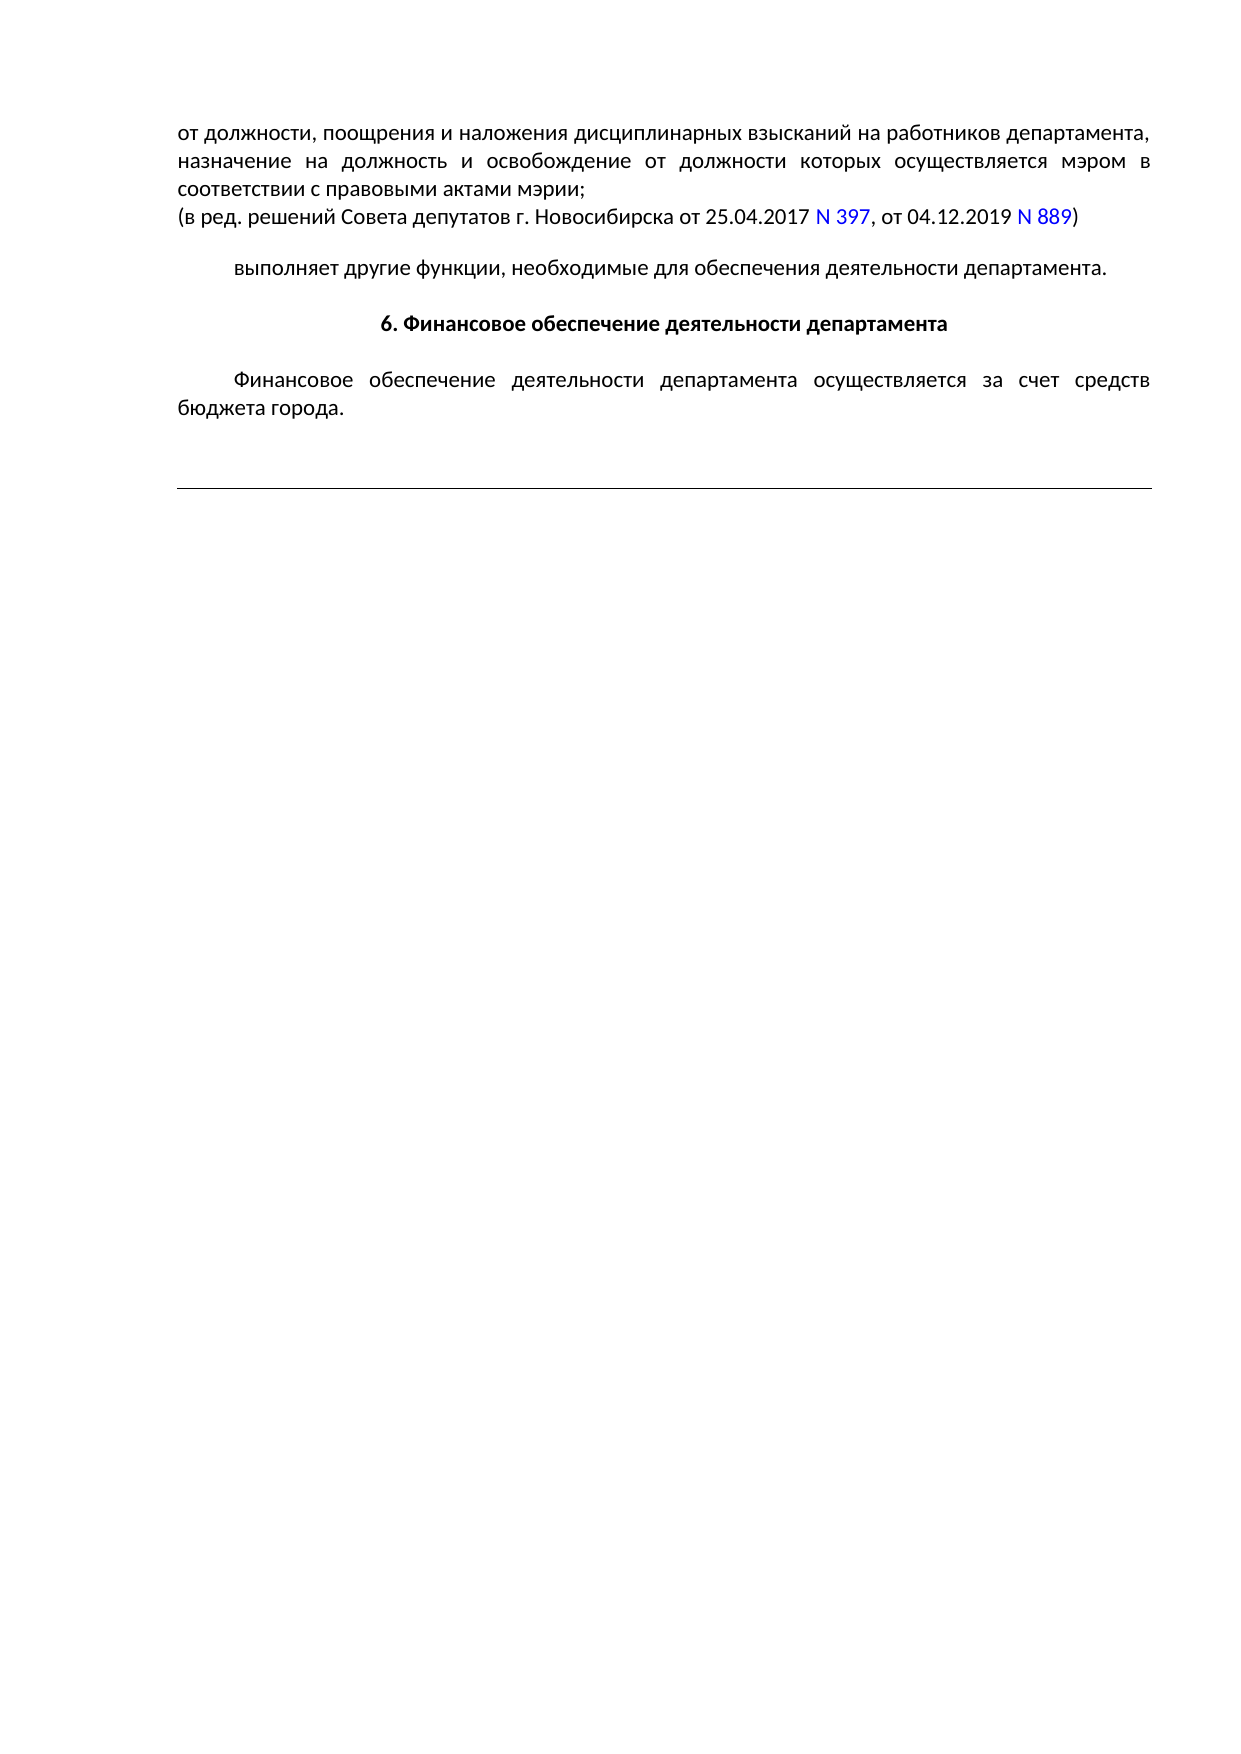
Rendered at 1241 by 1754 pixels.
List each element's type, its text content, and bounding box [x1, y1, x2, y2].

title 6. Финансовое обеспечение деятельности департамента [177, 309, 1152, 337]
text (в ред. решений Совета депутатов г. Новосибирска от 25.04.2017 N 397, от 04.12.2019 N 889) [177, 202, 1152, 230]
text выполняет другие функции, необходимые для обеспечения деятельности департамента. [177, 253, 1152, 281]
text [177, 118, 1152, 202]
text Финансовое обеспечение деятельности департамента осуществляется за счет средств бюджета города. [177, 365, 1152, 421]
